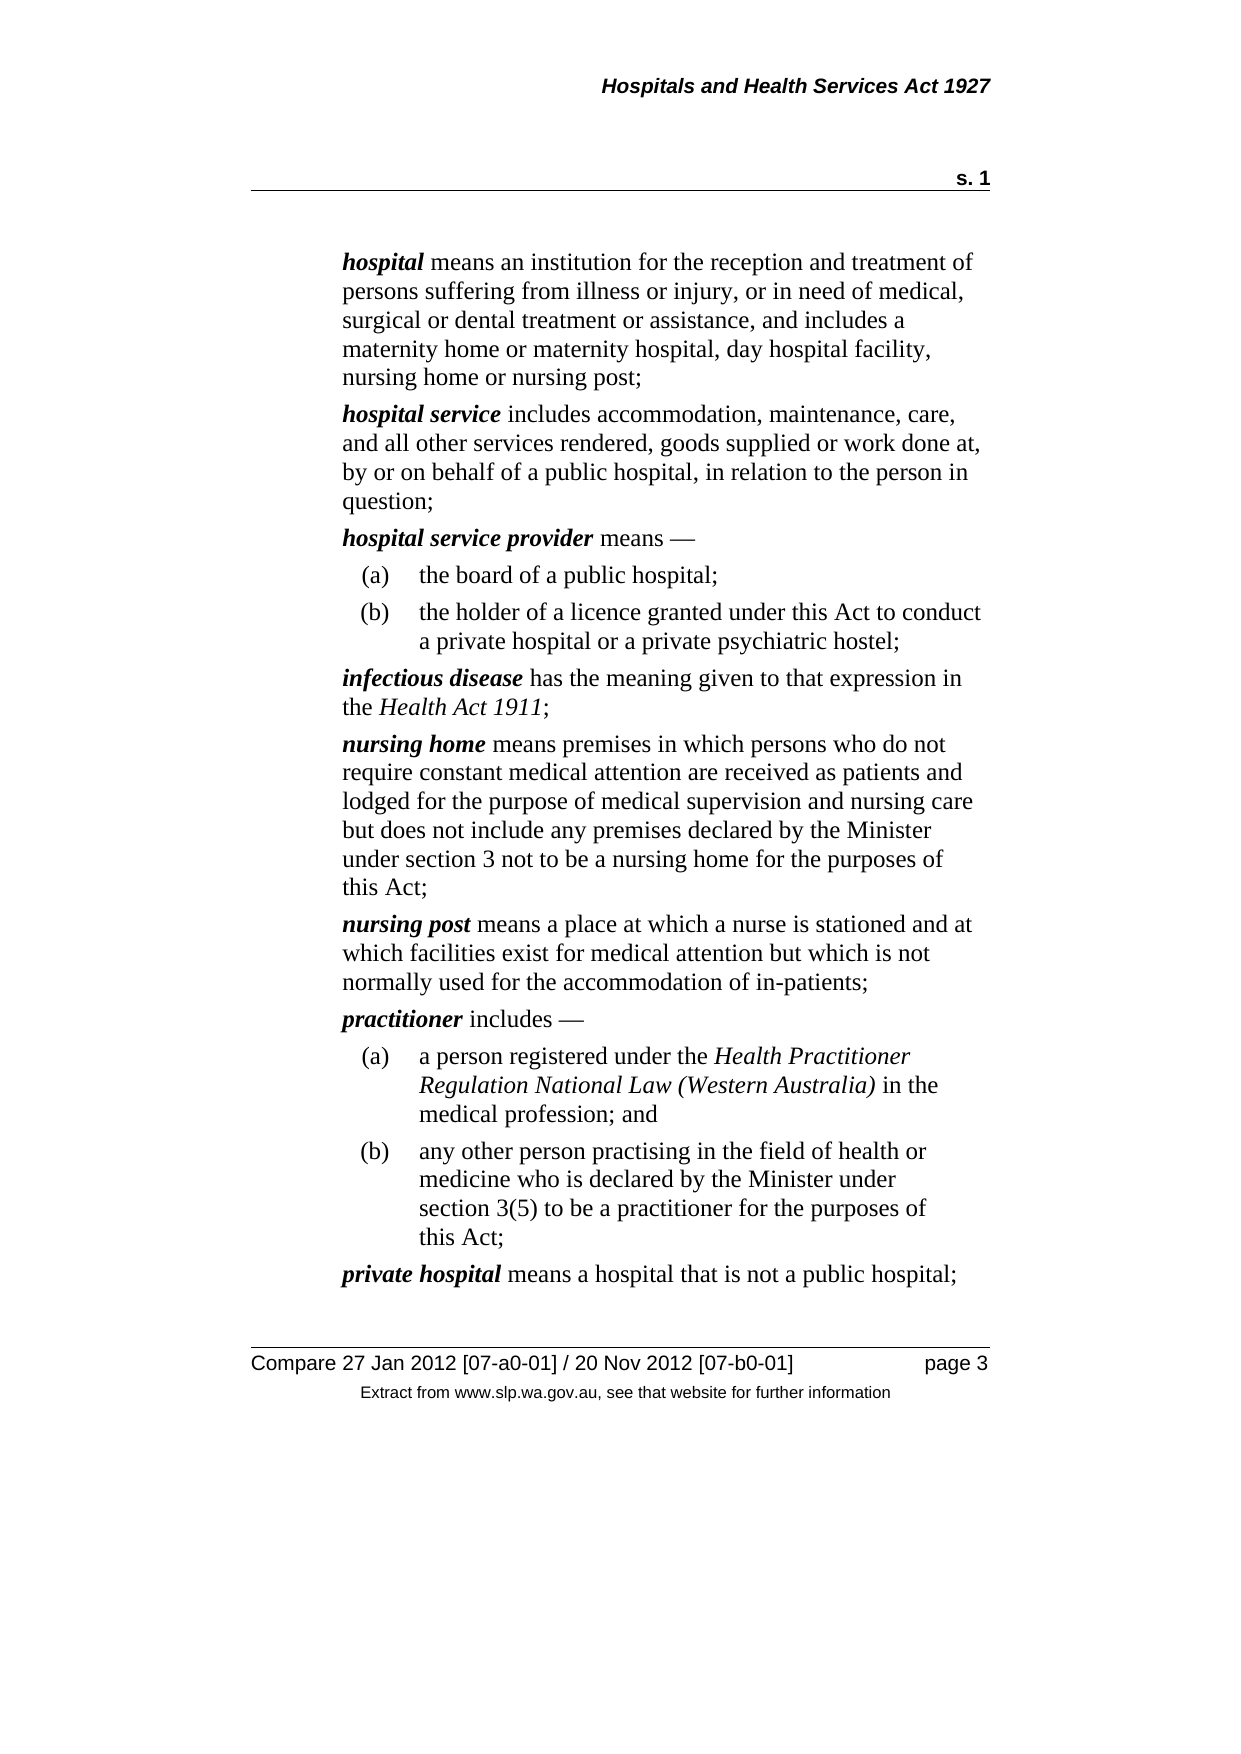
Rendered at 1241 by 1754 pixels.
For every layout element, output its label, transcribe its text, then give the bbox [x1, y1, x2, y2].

text infectious disease has the meaning given to that expression in the Health Act 1911; [251, 663, 990, 720]
text private hospital means a hospital that is not a public hospital; [251, 1259, 990, 1288]
text (b) the holder of a licence granted under this Act to conduct a private hospital or a private psychiatric hostel; [251, 597, 990, 654]
text hospital service includes accommodation, maintenance, care, and all other services rendered, goods supplied or work done at, by or on behalf of a public hospital, in relation to the person in question; [251, 399, 990, 514]
text (a) the board of a public hospital; [251, 560, 990, 589]
text (a) a person registered under the Health Practitioner Regulation National Law () in the medical profession; and [251, 1041, 990, 1127]
text hospital service provider means — [251, 523, 990, 552]
text (b) any other person practising in the field of health or medicine who is declared by the Minister under section 3(5) to be a practitioner for the purposes of this Act; [251, 1136, 990, 1251]
text nursing home means premises in which persons who do not require constant medical attention are received as patients and lodged for the purpose of medical supervision and nursing care but does not include any premises declared by the Minister under section 3 not to be a nursing home for the purposes of this Act; [251, 729, 990, 901]
text practitioner includes — [251, 1004, 990, 1033]
text nursing post means a place at which a nurse is stationed and at which facilities exist for medical attention but which is not normally used for the accommodation of in-patients; [251, 909, 990, 996]
text hospital means an institution for the reception and treatment of persons suffering from illness or injury, or in need of medical, surgical or dental treatment or assistance, and includes a maternity home or maternity hospital, day hospital facility, nursing home or nursing post; [251, 247, 990, 391]
